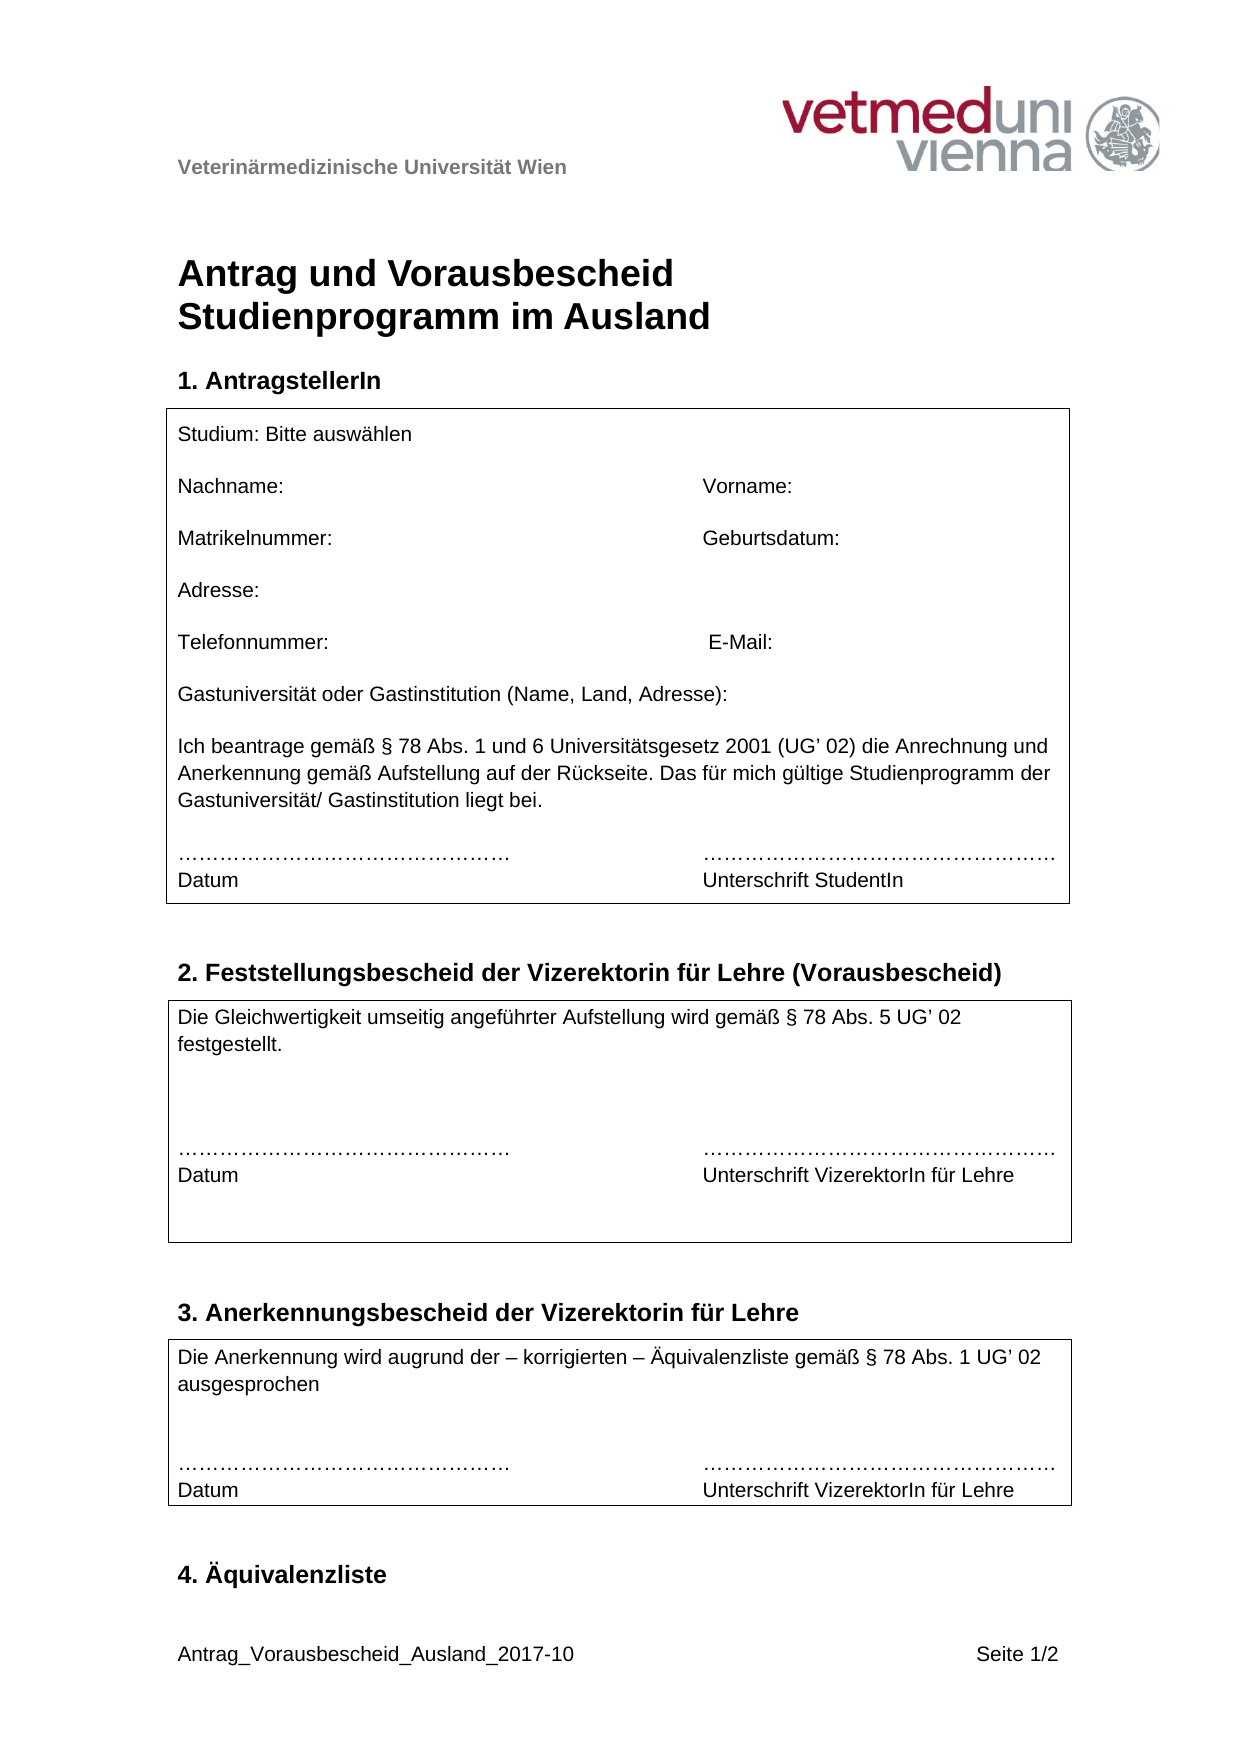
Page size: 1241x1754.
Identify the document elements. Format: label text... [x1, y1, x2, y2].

text ………………………………………… …………………………………………… Datum Unterschrift StudentIn [167, 827, 1069, 903]
text 3. Anerkennungsbescheid der Vizerektorin für Lehre [177, 1268, 1063, 1327]
text 2. Feststellungsbescheid der Vizerektorin für Lehre (Vorausbescheid) [177, 929, 1063, 987]
text Studienprogramm im Ausland [177, 294, 1063, 337]
text Matrikelnummer: Geburtsdatum: [167, 512, 1069, 551]
text Antrag und Vorausbescheid [177, 251, 1063, 294]
text Telefonnummer: E-Mail: [167, 616, 1069, 655]
text Nachname: Vorname: [167, 460, 1069, 499]
text Gastuniversität oder Gastinstitution (Name, Land, Adresse): [167, 668, 1069, 707]
text Die Anerkennung wird augrund der – korrigierten – Äquivalenzliste gemäß § 78 Abs. 1 UG’ 02 ausgesprochen [169, 1340, 1071, 1397]
text Adresse: [167, 564, 1069, 603]
picture [781, 86, 1159, 171]
text ………………………………………… …………………………………………… Datum Unterschrift VizerektorIn für Lehre [169, 1131, 1071, 1188]
text Ich beantrage gemäß § 78 Abs. 1 und 6 Universitätsgesetz 2001 (UG’ 02) die Anrechnung und Anerkennung gemäß Aufstellung auf der Rückseite. Das für mich gültige Studienprogramm der Gastuniversität/ Gastinstitution liegt bei. [167, 721, 1069, 813]
text 4. Äquivalenzliste [177, 1531, 1063, 1589]
text Studium: [167, 409, 1069, 447]
text 1. AntragstellerIn [177, 337, 1063, 396]
text Die Gleichwertigkeit umseitig angeführter Aufstellung wird gemäß § 78 Abs. 5 UG’ 02 festgestellt. [169, 1001, 1071, 1057]
text ………………………………………… …………………………………………… Datum Unterschrift VizerektorIn für Lehre [169, 1418, 1071, 1505]
